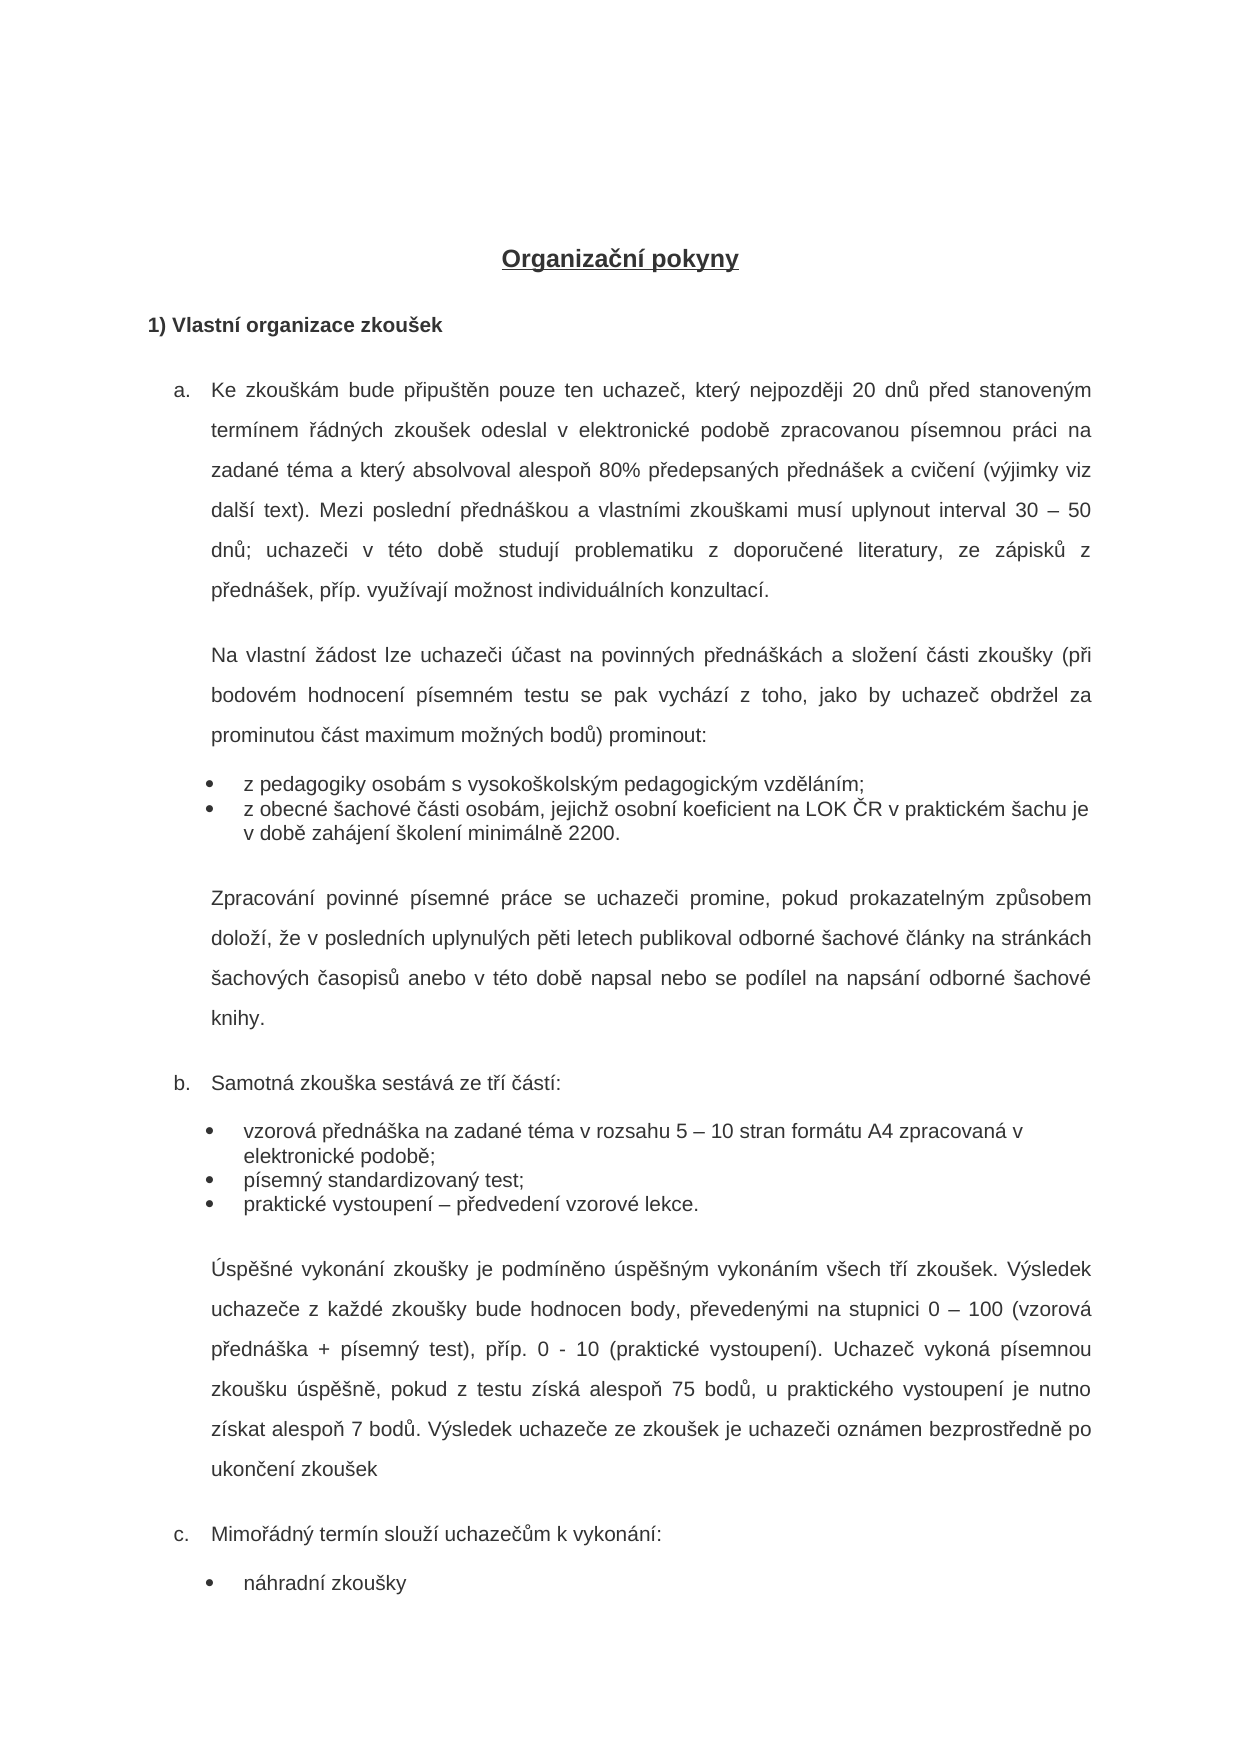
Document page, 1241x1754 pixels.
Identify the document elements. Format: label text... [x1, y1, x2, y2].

text Zpracování povinné písemné práce se uchazeči promine, pokud prokazatelným způsobem doloží, že v posledních uplynulých pěti letech publikoval odborné šachové články na stránkách šachových časopisů anebo v této době napsal nebo se podílel na napsání odborné šachové knihy. [211, 869, 1093, 1029]
list písemný standardizovaný test; [206, 1167, 1093, 1191]
text 1) Vlastní organizace zkoušek [148, 297, 1093, 337]
list z pedagogiky osobám s vysokoškolským pedagogickým vzděláním; [206, 772, 1093, 796]
text Úspěšné vykonání zkoušky je podmíněno úspěšným vykonáním všech tří zkoušek. Výsledek uchazeče z každé zkoušky bude hodnocen body, převedenými na stupnici 0 – 100 (vzorová přednáška + písemný test), příp. 0 - 10 (praktické vystoupení). Uchazeč vykoná písemnou zkoušku úspěšně, pokud z testu získá alespoň 75 bodů, u praktického vystoupení je nutno získat alespoň 7 bodů. Výsledek uchazeče ze zkoušek je uchazeči oznámen bezprostředně po ukončení zkoušek [211, 1241, 1093, 1481]
text Na vlastní žádost lze uchazeči účast na povinných přednáškách a složení části zkoušky (při bodovém hodnocení písemném testu se pak vychází z toho, jako by uchazeč obdržel za prominutou část maximum možných bodů) prominout: [211, 627, 1093, 747]
text Organizační pokyny [148, 232, 1093, 272]
list praktické vystoupení – předvedení vzorové lekce. [206, 1191, 1093, 1216]
list z obecné šachové části osobám, jejichž osobní koeficient na LOK ČR v praktickém šachu je v době zahájení školení minimálně 2200. [206, 796, 1093, 844]
list vzorová přednáška na zadané téma v rozsahu 5 – 10 stran formátu A4 zpracovaná v elektronické podobě; [206, 1119, 1093, 1167]
list Ke zkouškám bude připuštěn pouze ten uchazeč, který nejpozději 20 dnů před stanoveným termínem řádných zkoušek odeslal v elektronické podobě zpracovanou písemnou práci na zadané téma a který absolvoval alespoň 80% předepsaných přednášek a cvičení (výjimky viz další text). Mezi poslední přednáškou a vlastními zkouškami musí uplynout interval 30 – 50 dnů; uchazeči v této době studují problematiku z doporučené literatury, ze zápisků z přednášek, příp. využívají možnost individuálních konzultací. [173, 362, 1093, 602]
list Mimořádný termín slouží uchazečům k vykonání: [173, 1506, 1093, 1546]
list Samotná zkouška sestává ze tří částí: [173, 1054, 1093, 1094]
list náhradní zkoušky [206, 1571, 1093, 1594]
